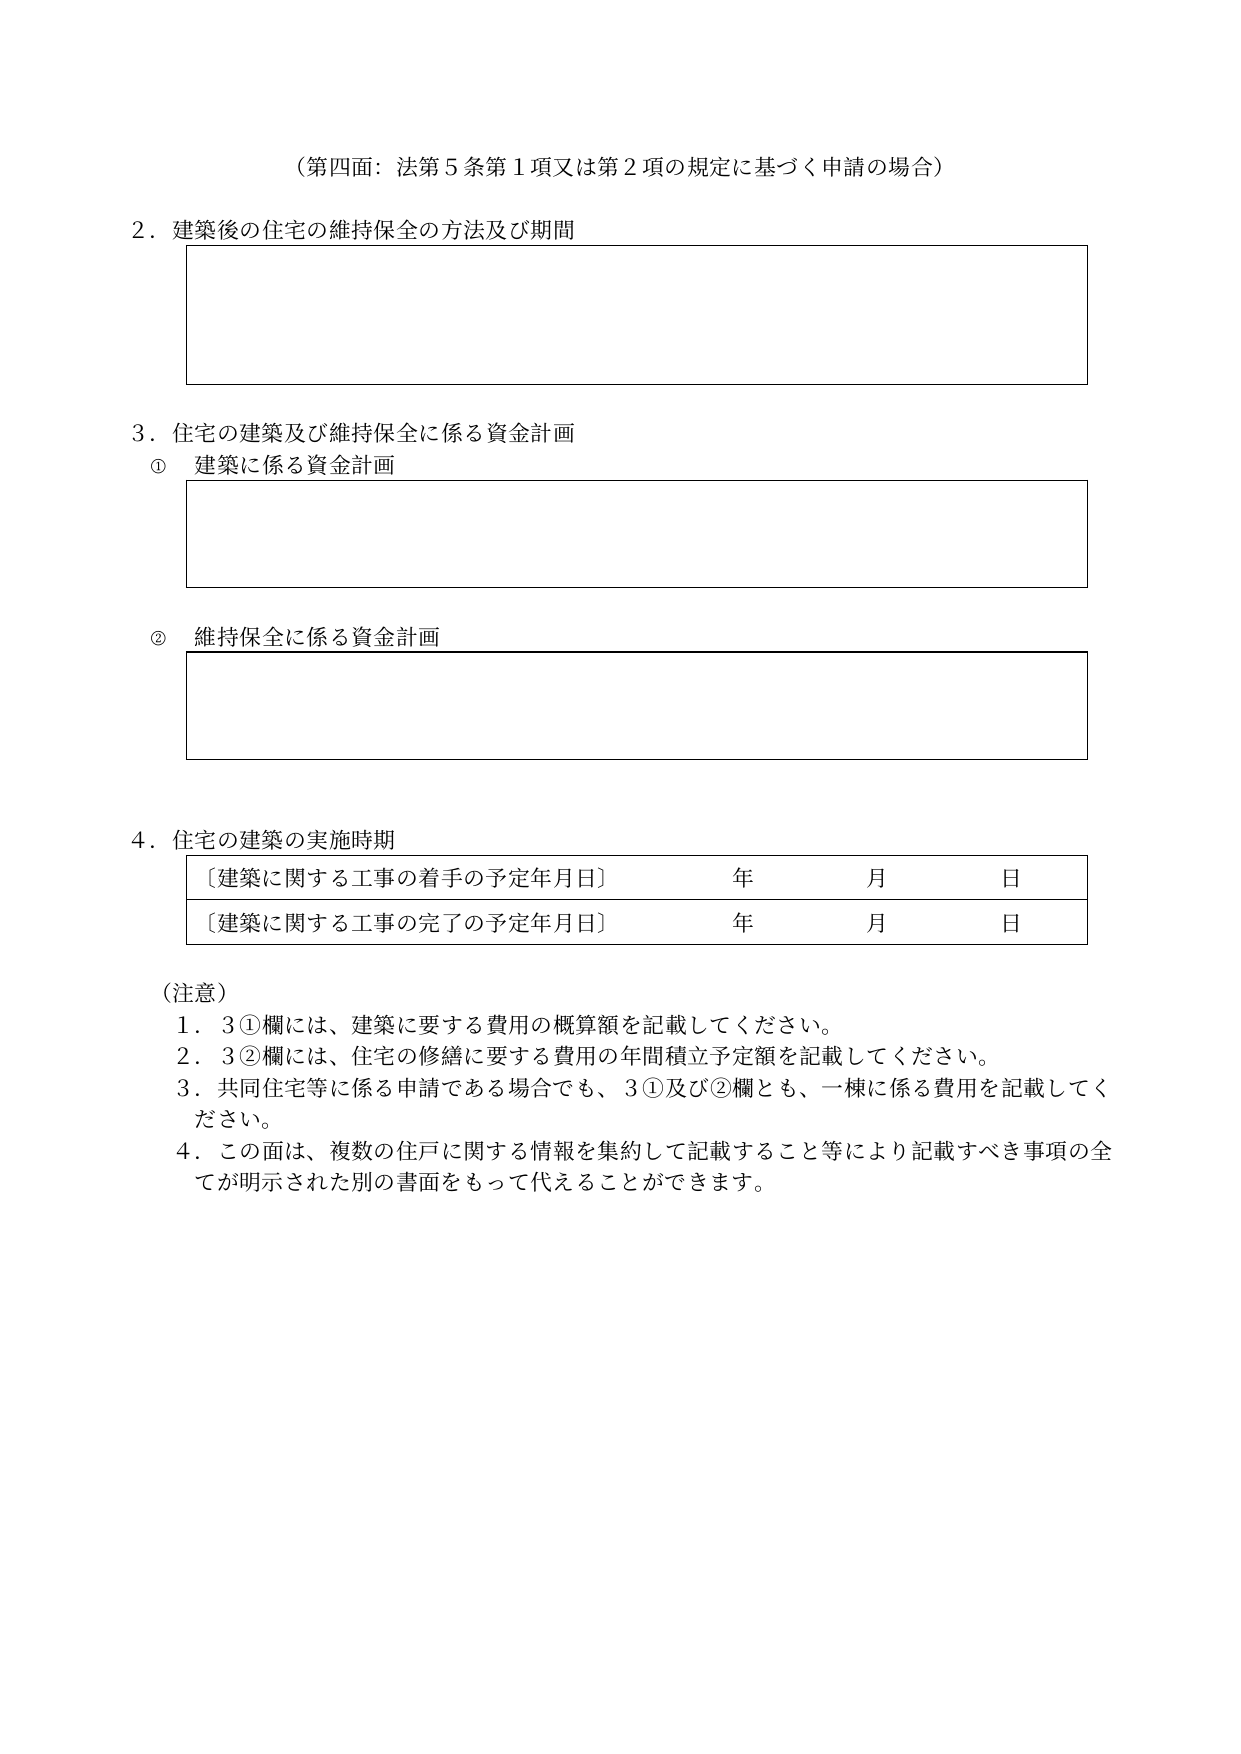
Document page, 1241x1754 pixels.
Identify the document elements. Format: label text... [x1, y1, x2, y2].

table_cell 〔建築に関する工事の完了の予定年月日〕 年 月 日 [187, 900, 1087, 944]
text ２．３②欄には、住宅の修繕に要する費用の年間積立予定額を記載してください。 [172, 1039, 1113, 1071]
text ２．建築後の住宅の維持保全の方法及び期間 [127, 213, 1113, 245]
table_header [187, 246, 1087, 384]
text ４．この面は、複数の住戸に関する情報を集約して記載すること等により記載すべき事項の全てが明示された別の書面をもって代えることができます。 [172, 1134, 1113, 1197]
text ３．共同住宅等に係る申請である場合でも、３①及び②欄とも、一棟に係る費用を記載してください。 [172, 1071, 1113, 1134]
text １．３①欄には、建築に要する費用の概算額を記載してください。 [172, 1008, 1113, 1039]
table_header [187, 481, 1087, 587]
text （第四面：法第５条第１項又は第２項の規定に基づく申請の場合） [127, 150, 1113, 182]
text ② 維持保全に係る資金計画 [150, 620, 1113, 651]
table_header [187, 653, 1087, 759]
text ４．住宅の建築の実施時期 [127, 823, 1113, 855]
table_header 〔建築に関する工事の着手の予定年月日〕 年 月 日 [187, 856, 1087, 899]
text ① 建築に係る資金計画 [150, 448, 1113, 479]
text （注意） [150, 976, 1113, 1008]
text ３．住宅の建築及び維持保全に係る資金計画 [127, 416, 1113, 448]
